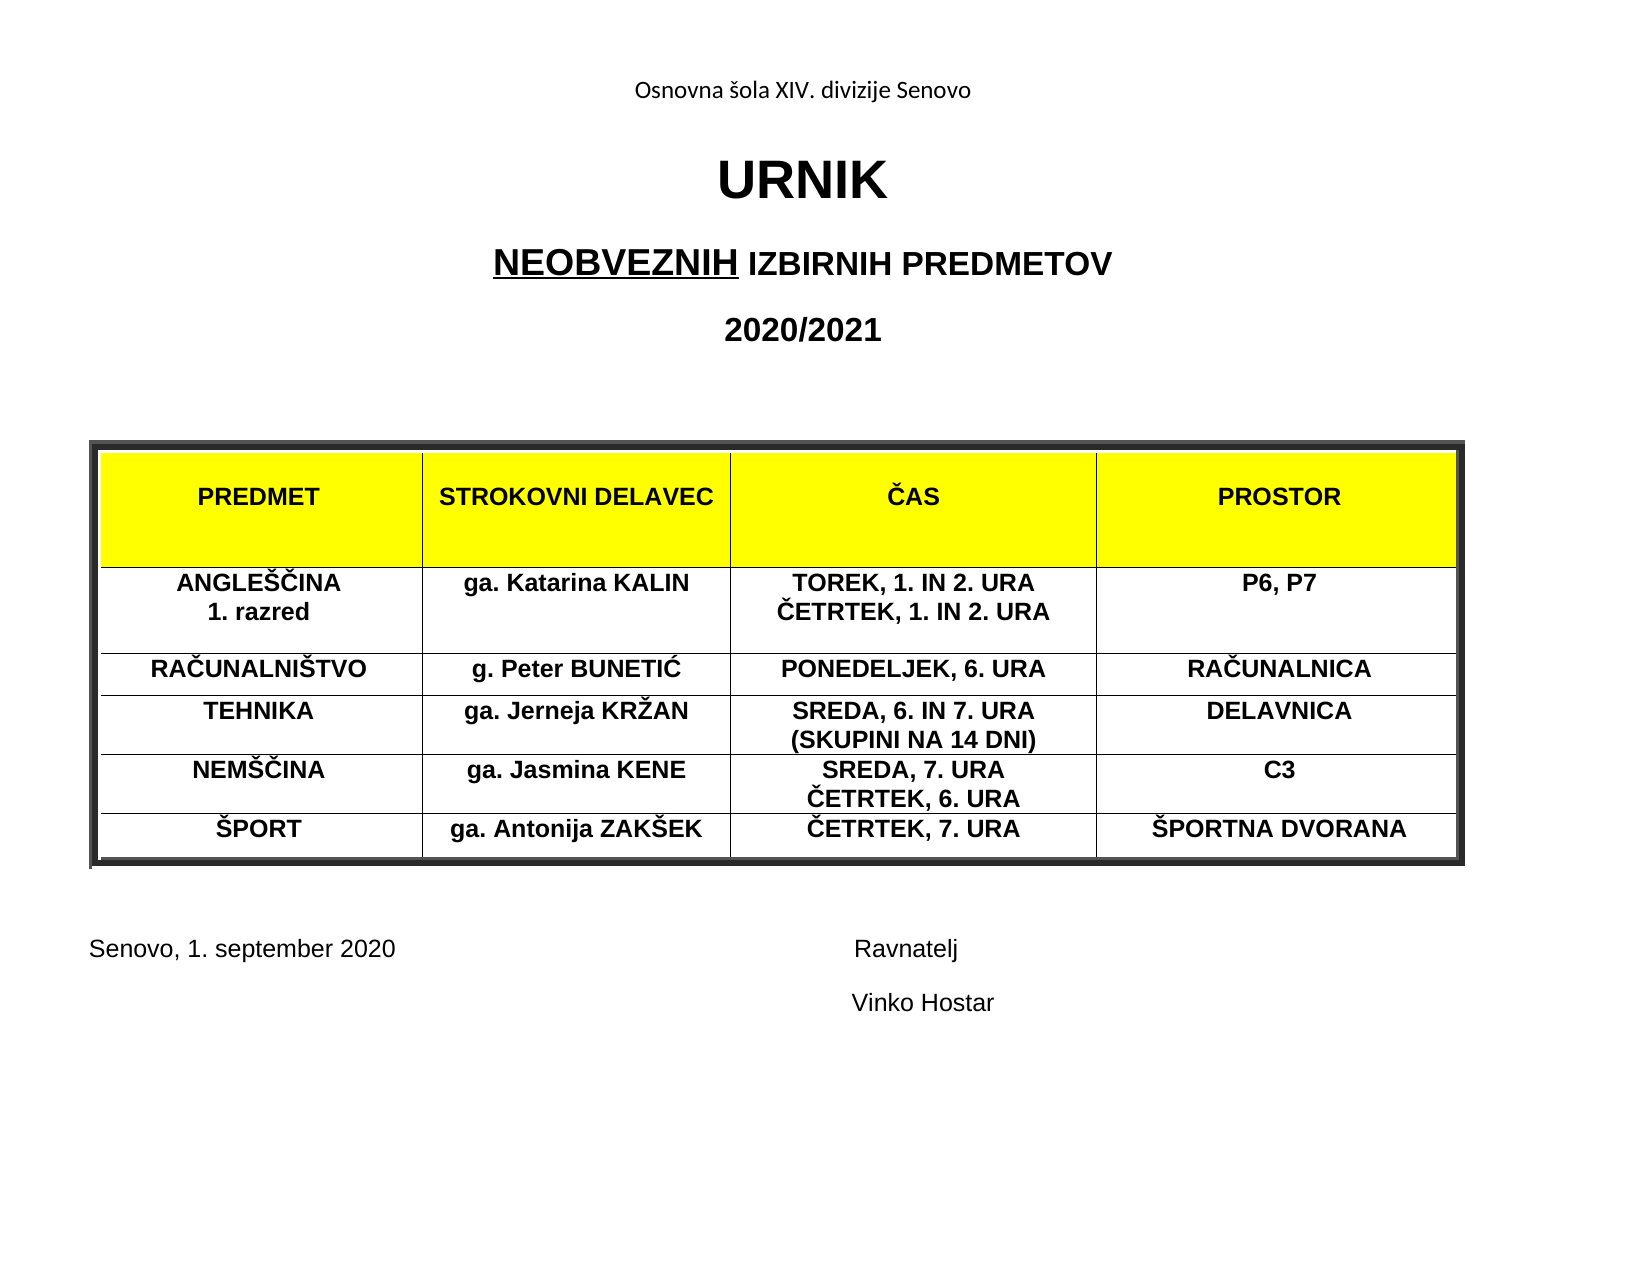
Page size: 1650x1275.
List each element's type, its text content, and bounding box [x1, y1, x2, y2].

table_cell ga. Antonija ZAKŠEK [423, 814, 730, 857]
table_cell TOREK, 1. IN 2. URA ČETRTEK, 1. IN 2. URA [731, 568, 1096, 653]
table_cell ANGLEŠČINA 1. razred [101, 568, 422, 653]
text Vinko Hostar [89, 988, 1517, 1017]
table_cell SREDA, 6. IN 7. URA (SKUPINI NA 14 DNI) [731, 696, 1096, 754]
table_cell ŠPORTNA DVORANA [1097, 814, 1456, 857]
table_cell PONEDELJEK, 6. URA [731, 654, 1096, 694]
table_cell C3 [1097, 755, 1456, 813]
table_header ČAS [731, 453, 1096, 567]
table_cell ga. Jasmina KENE [423, 755, 730, 813]
text Senovo, 1. september 2020 Ravnatelj [89, 934, 1517, 963]
table_cell P6, P7 [1097, 568, 1456, 653]
text NEOBVEZNIH IZBIRNIH PREDMETOV [89, 240, 1517, 283]
table_cell ga. Katarina KALIN [423, 568, 730, 653]
table_header PROSTOR [1097, 453, 1456, 567]
table_cell NEMŠČINA [101, 755, 422, 813]
table_cell TEHNIKA [101, 696, 422, 754]
table_cell RAČUNALNIŠTVO [101, 654, 422, 694]
table_header PREDMET [101, 453, 422, 567]
text 2020/2021 [89, 310, 1517, 349]
text URNIK [89, 148, 1517, 210]
table_cell RAČUNALNICA [1097, 654, 1456, 694]
table_cell ŠPORT [101, 814, 422, 857]
table_cell SREDA, 7. URA ČETRTEK, 6. URA [731, 755, 1096, 813]
table_cell ČETRTEK, 7. URA [731, 814, 1096, 857]
table_cell ga. Jerneja KRŽAN [423, 696, 730, 754]
table_cell g. Peter BUNETIĆ [423, 654, 730, 694]
table_header STROKOVNI DELAVEC [423, 453, 730, 567]
table_cell DELAVNICA [1097, 696, 1456, 754]
